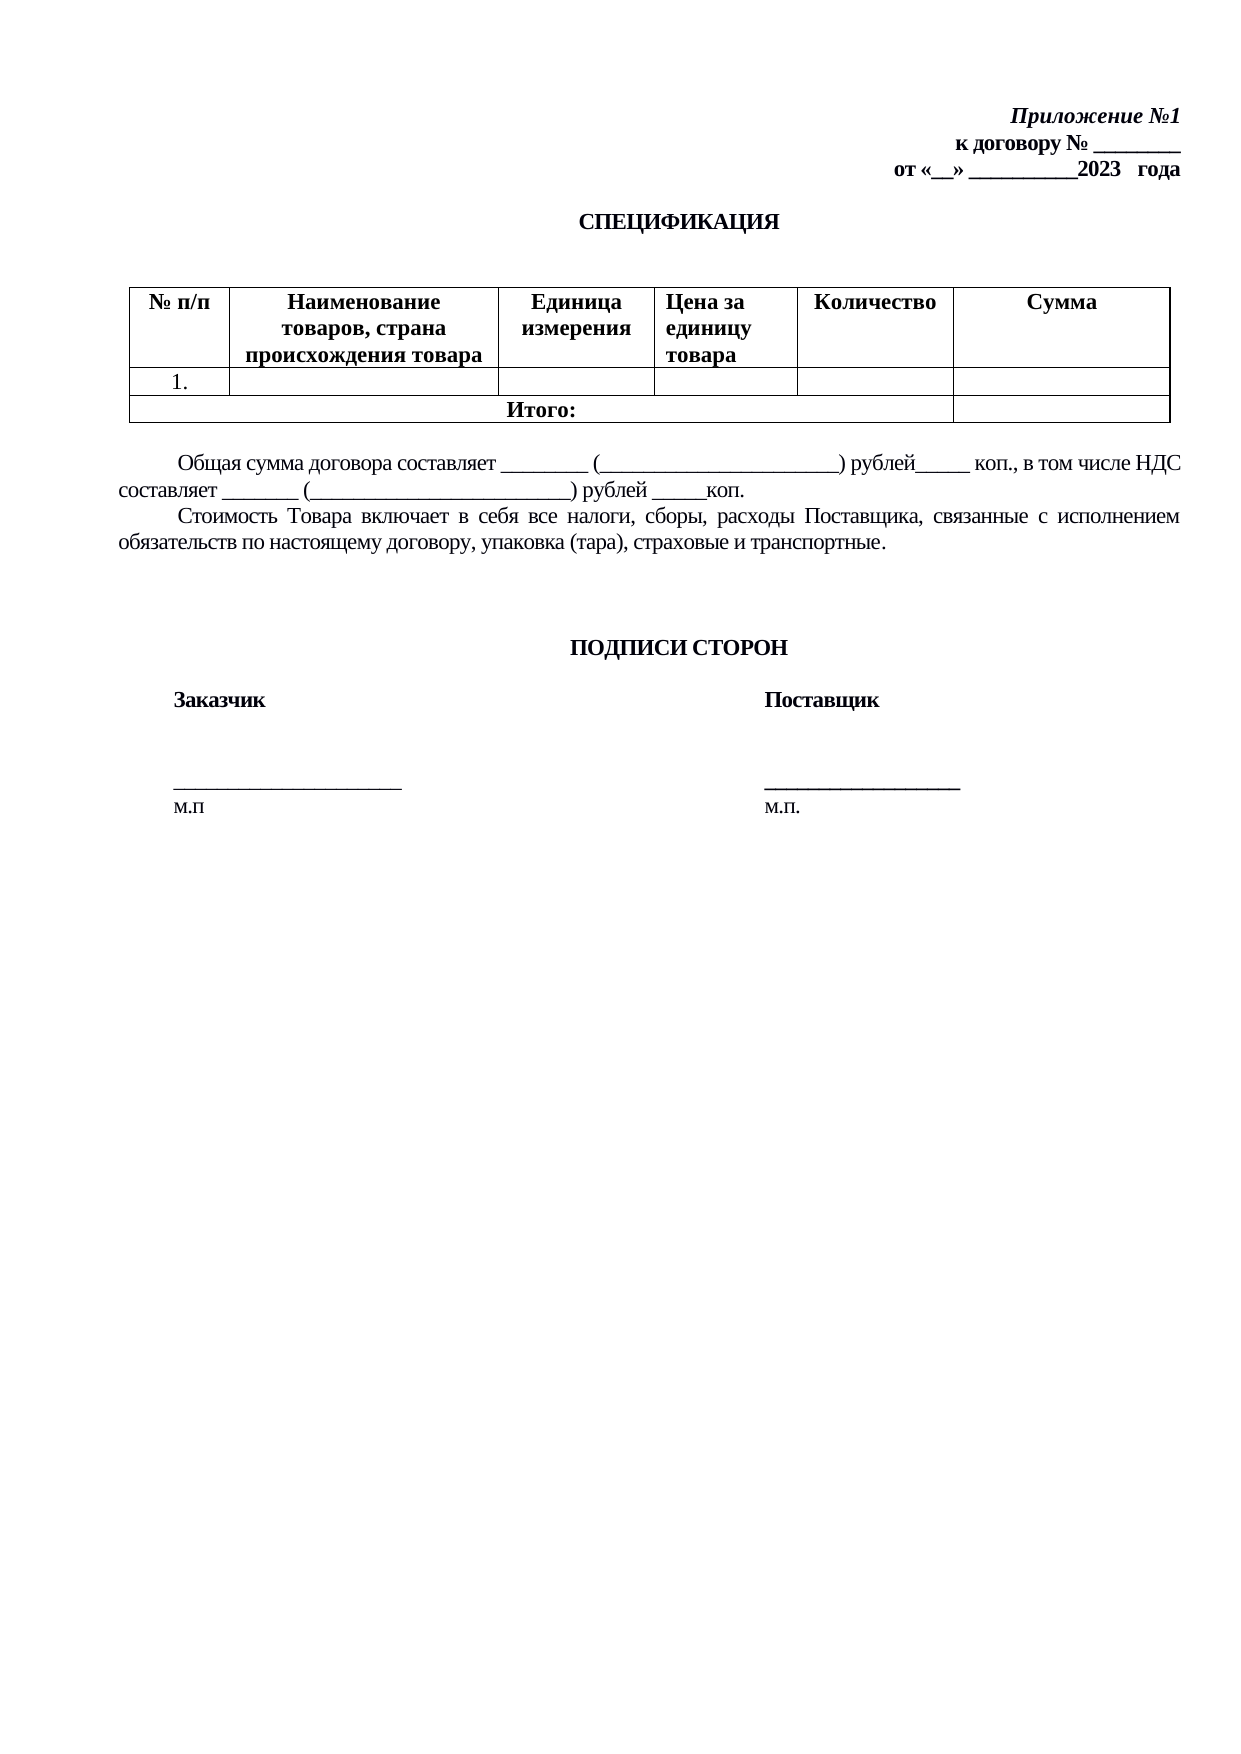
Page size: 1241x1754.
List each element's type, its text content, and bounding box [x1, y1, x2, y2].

table_cell [230, 368, 498, 394]
table_header Количество [798, 288, 953, 367]
text Общая сумма договора составляет ________ (______________________) рублей_____ коп., в том числе НДС составляет _______ (________________________) рублей _____коп. [118, 449, 1181, 502]
table_cell [954, 368, 1169, 394]
table_cell [499, 368, 654, 394]
table_cell [798, 368, 953, 394]
table_cell __________________ м.п. [694, 713, 1167, 845]
text Приложение №1 [118, 103, 1181, 129]
table_header № п/п [130, 288, 229, 367]
text ПОДПИСИ СТОРОН [118, 634, 1181, 660]
table_cell [655, 368, 797, 394]
table_cell [954, 396, 1169, 422]
table_header Цена за единицу товара [655, 288, 797, 367]
text СПЕЦИФИКАЦИЯ [118, 208, 1181, 234]
text Стоимость Товара включает в себя все налоги, сборы, расходы Поставщика, связанные с исполнением обязательств по настоящему договору, упаковка (тара), страховые и транспортные. [118, 502, 1181, 555]
table_header Сумма [954, 288, 1169, 367]
table_header Заказчик [103, 687, 694, 713]
text от «__» __________20235 года [118, 155, 1181, 182]
table_cell Итого: [130, 396, 953, 422]
table_header Поставщик [694, 687, 1167, 713]
table_cell 1. [130, 368, 229, 394]
table_header Наименование товаров, страна происхождения товара [230, 288, 498, 367]
table_header Единица измерения [499, 288, 654, 367]
text к договору № ________ [118, 129, 1181, 155]
table_cell _____________________ м.п [103, 713, 694, 845]
